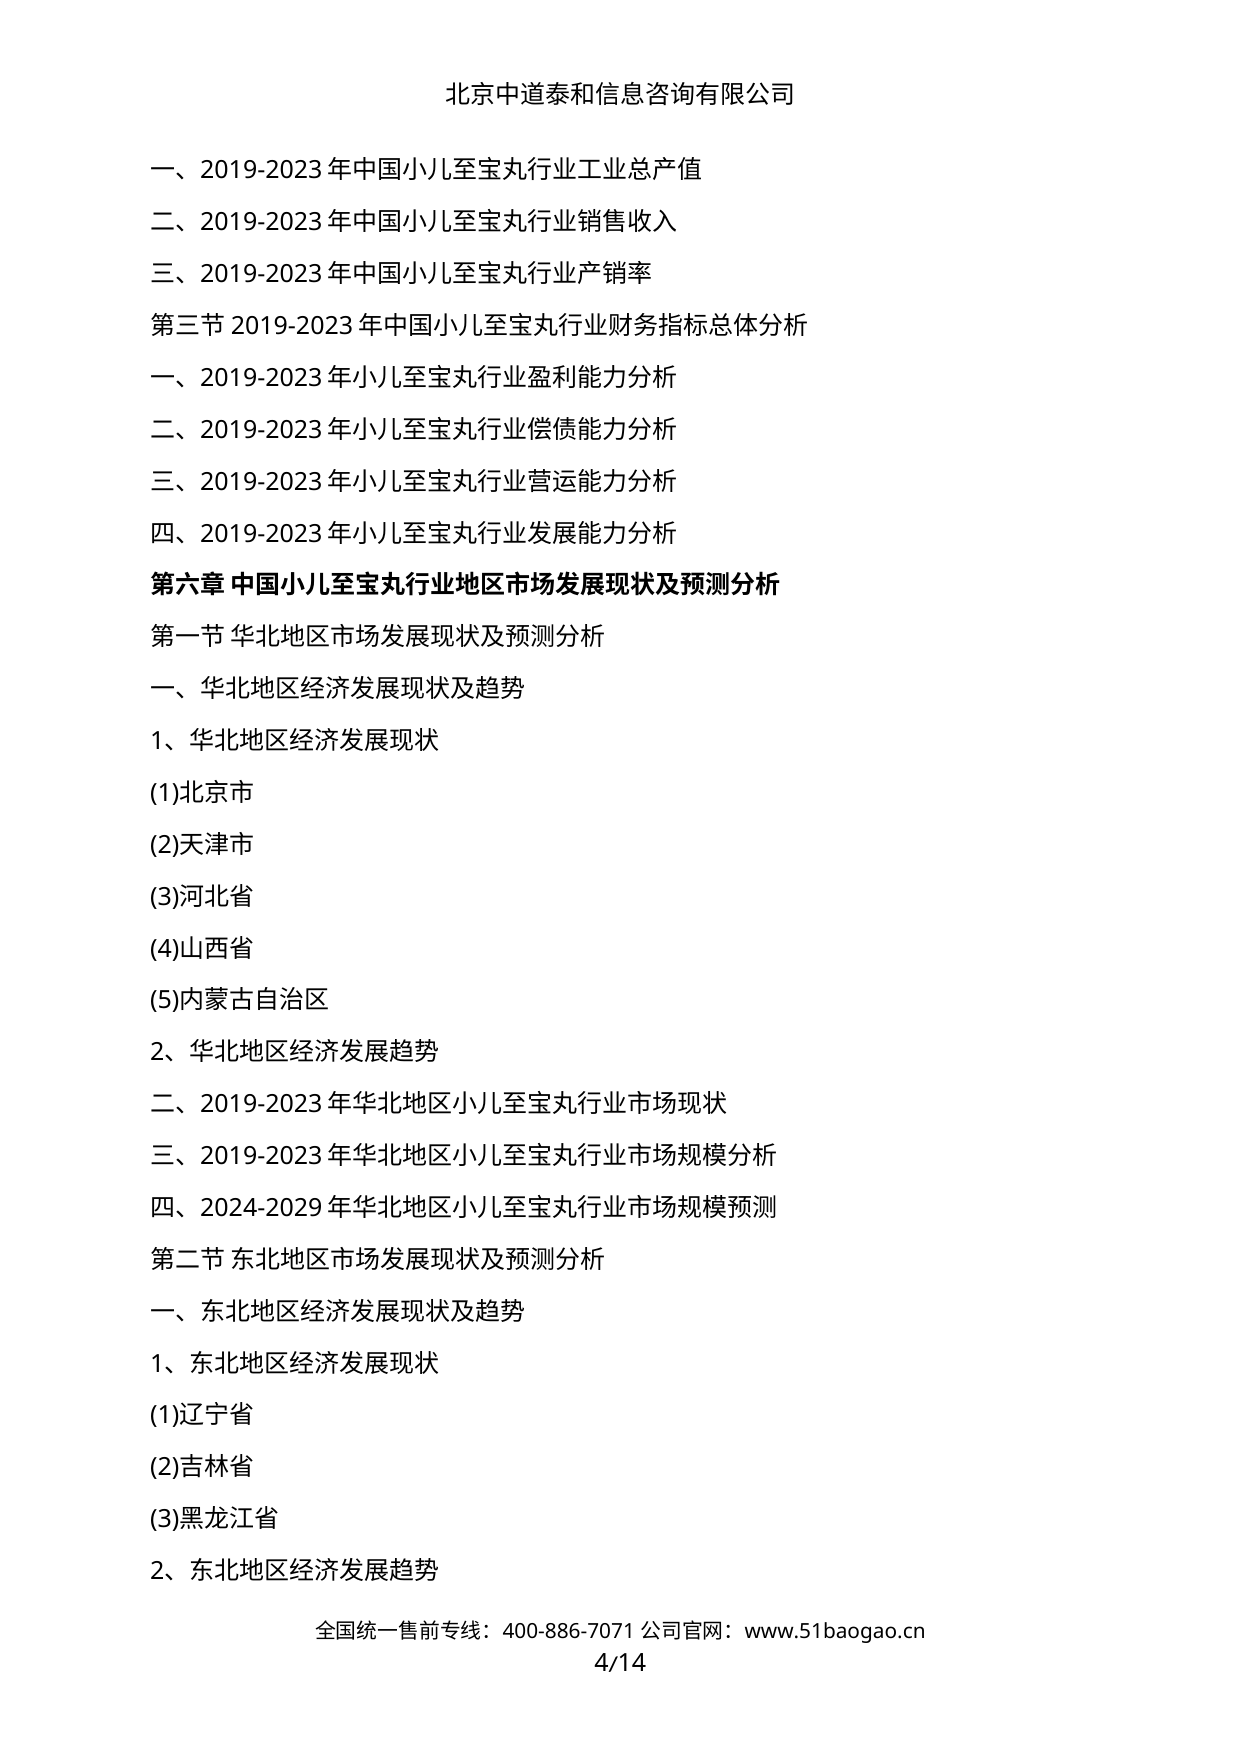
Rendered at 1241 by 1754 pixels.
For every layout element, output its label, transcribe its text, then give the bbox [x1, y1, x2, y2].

text 一、2019-2023年中国小儿至宝丸行业工业总产值 [150, 150, 1090, 186]
text 二、2019-2023年中国小儿至宝丸行业销售收入 [150, 202, 1090, 238]
text (4)山西省 [150, 928, 1090, 964]
text 三、2019-2023年中国小儿至宝丸行业产销率 [150, 254, 1090, 290]
text 第二节 东北地区市场发展现状及预测分析 [150, 1239, 1090, 1276]
text 四、2024-2029年华北地区小儿至宝丸行业市场规模预测 [150, 1187, 1090, 1224]
text (3)黑龙江省 [150, 1499, 1090, 1535]
text 一、东北地区经济发展现状及趋势 [150, 1291, 1090, 1327]
text 四、2019-2023年小儿至宝丸行业发展能力分析 [150, 513, 1090, 549]
text (5)内蒙古自治区 [150, 980, 1090, 1016]
text 1、东北地区经济发展现状 [150, 1343, 1090, 1379]
text 1、华北地区经济发展现状 [150, 721, 1090, 757]
text (1)北京市 [150, 772, 1090, 809]
text (1)辽宁省 [150, 1395, 1090, 1431]
text 第三节 2019-2023年中国小儿至宝丸行业财务指标总体分析 [150, 306, 1090, 342]
text (3)河北省 [150, 876, 1090, 912]
text (2)吉林省 [150, 1447, 1090, 1483]
text 三、2019-2023年小儿至宝丸行业营运能力分析 [150, 461, 1090, 497]
text 2、东北地区经济发展趋势 [150, 1551, 1090, 1587]
text 二、2019-2023年华北地区小儿至宝丸行业市场现状 [150, 1084, 1090, 1120]
text 第一节 华北地区市场发展现状及预测分析 [150, 617, 1090, 653]
text 三、2019-2023年华北地区小儿至宝丸行业市场规模分析 [150, 1136, 1090, 1172]
text 2、华北地区经济发展趋势 [150, 1032, 1090, 1068]
text 一、2019-2023年小儿至宝丸行业盈利能力分析 [150, 357, 1090, 394]
text (2)天津市 [150, 824, 1090, 861]
text 一、华北地区经济发展现状及趋势 [150, 669, 1090, 705]
text 二、2019-2023年小儿至宝丸行业偿债能力分析 [150, 409, 1090, 446]
text 第六章 中国小儿至宝丸行业地区市场发展现状及预测分析 [150, 565, 1090, 601]
